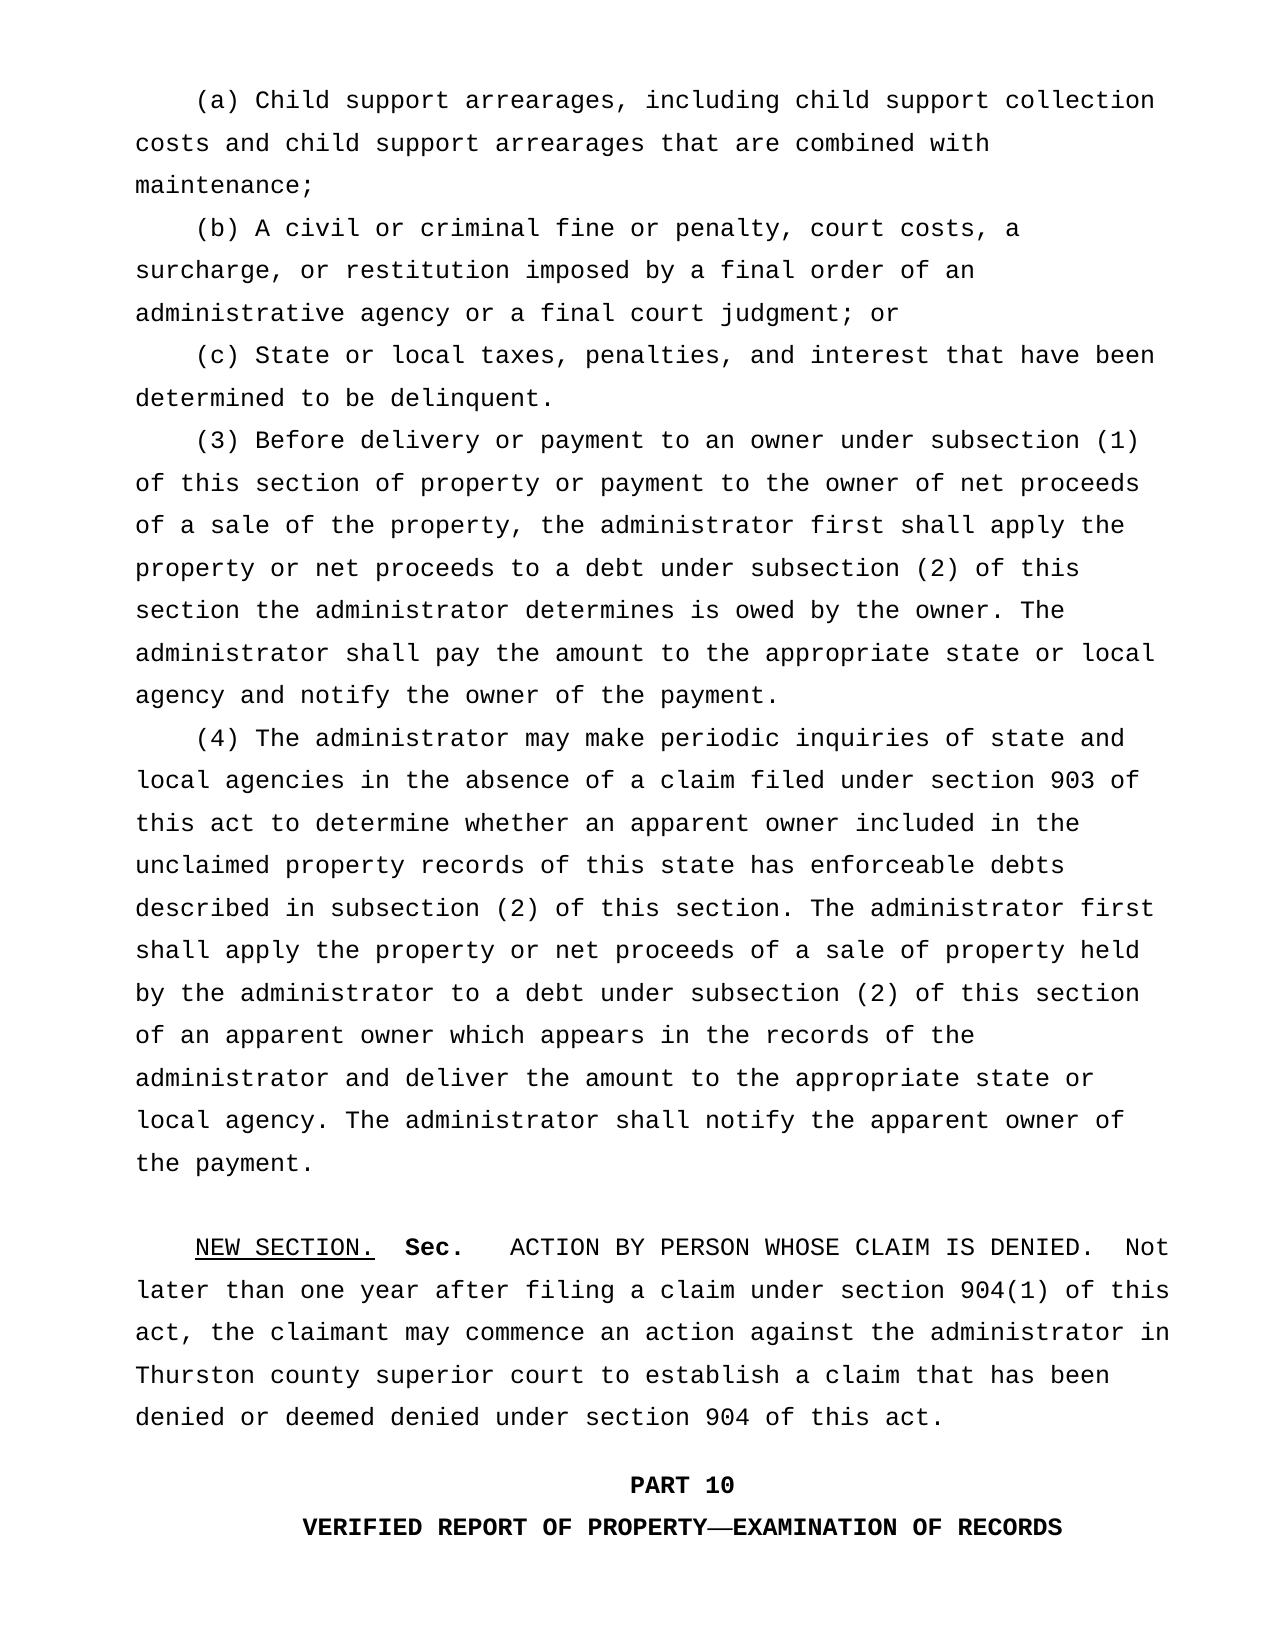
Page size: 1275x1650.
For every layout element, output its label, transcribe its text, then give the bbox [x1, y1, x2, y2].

text (a) Child support arrearages, including child support collection costs and child support arrearages that are combined with maintenance; [135, 75, 1170, 202]
text (4) The administrator may make periodic inquiries of state and local agencies in the absence of a claim filed under section 903 of this act to determine whether an apparent owner included in the unclaimed property records of this state has enforceable debts described in subsection (2) of this section. The administrator first shall apply the property or net proceeds of a sale of property held by the administrator to a debt under subsection (2) of this section of an apparent owner which appears in the records of the administrator and deliver the amount to the appropriate state or local agency. The administrator shall notify the apparent owner of the payment. [135, 712, 1170, 1180]
text (b) A civil or criminal fine or penalty, court costs, a surcharge, or restitution imposed by a final order of an administrative agency or a final court judgment; or [135, 202, 1170, 330]
text (c) State or local taxes, penalties, and interest that have been determined to be delinquent. [135, 330, 1170, 415]
text VERIFIED REPORT OF PROPERTY—EXAMINATION OF RECORDS [135, 1502, 1170, 1544]
text NEW SECTION. Sec. ACTION BY PERSON WHOSE CLAIM IS DENIED. Not later than one year after filing a claim under section 904(1) of this act, the claimant may commence an action against the administrator in Thurston county superior court to establish a claim that has been denied or deemed denied under section 904 of this act. [135, 1222, 1170, 1434]
text (3) Before delivery or payment to an owner under subsection (1) of this section of property or payment to the owner of net proceeds of a sale of the property, the administrator first shall apply the property or net proceeds to a debt under subsection (2) of this section the administrator determines is owed by the owner. The administrator shall pay the amount to the appropriate state or local agency and notify the owner of the payment. [135, 415, 1170, 712]
text PART 10 [135, 1459, 1170, 1502]
